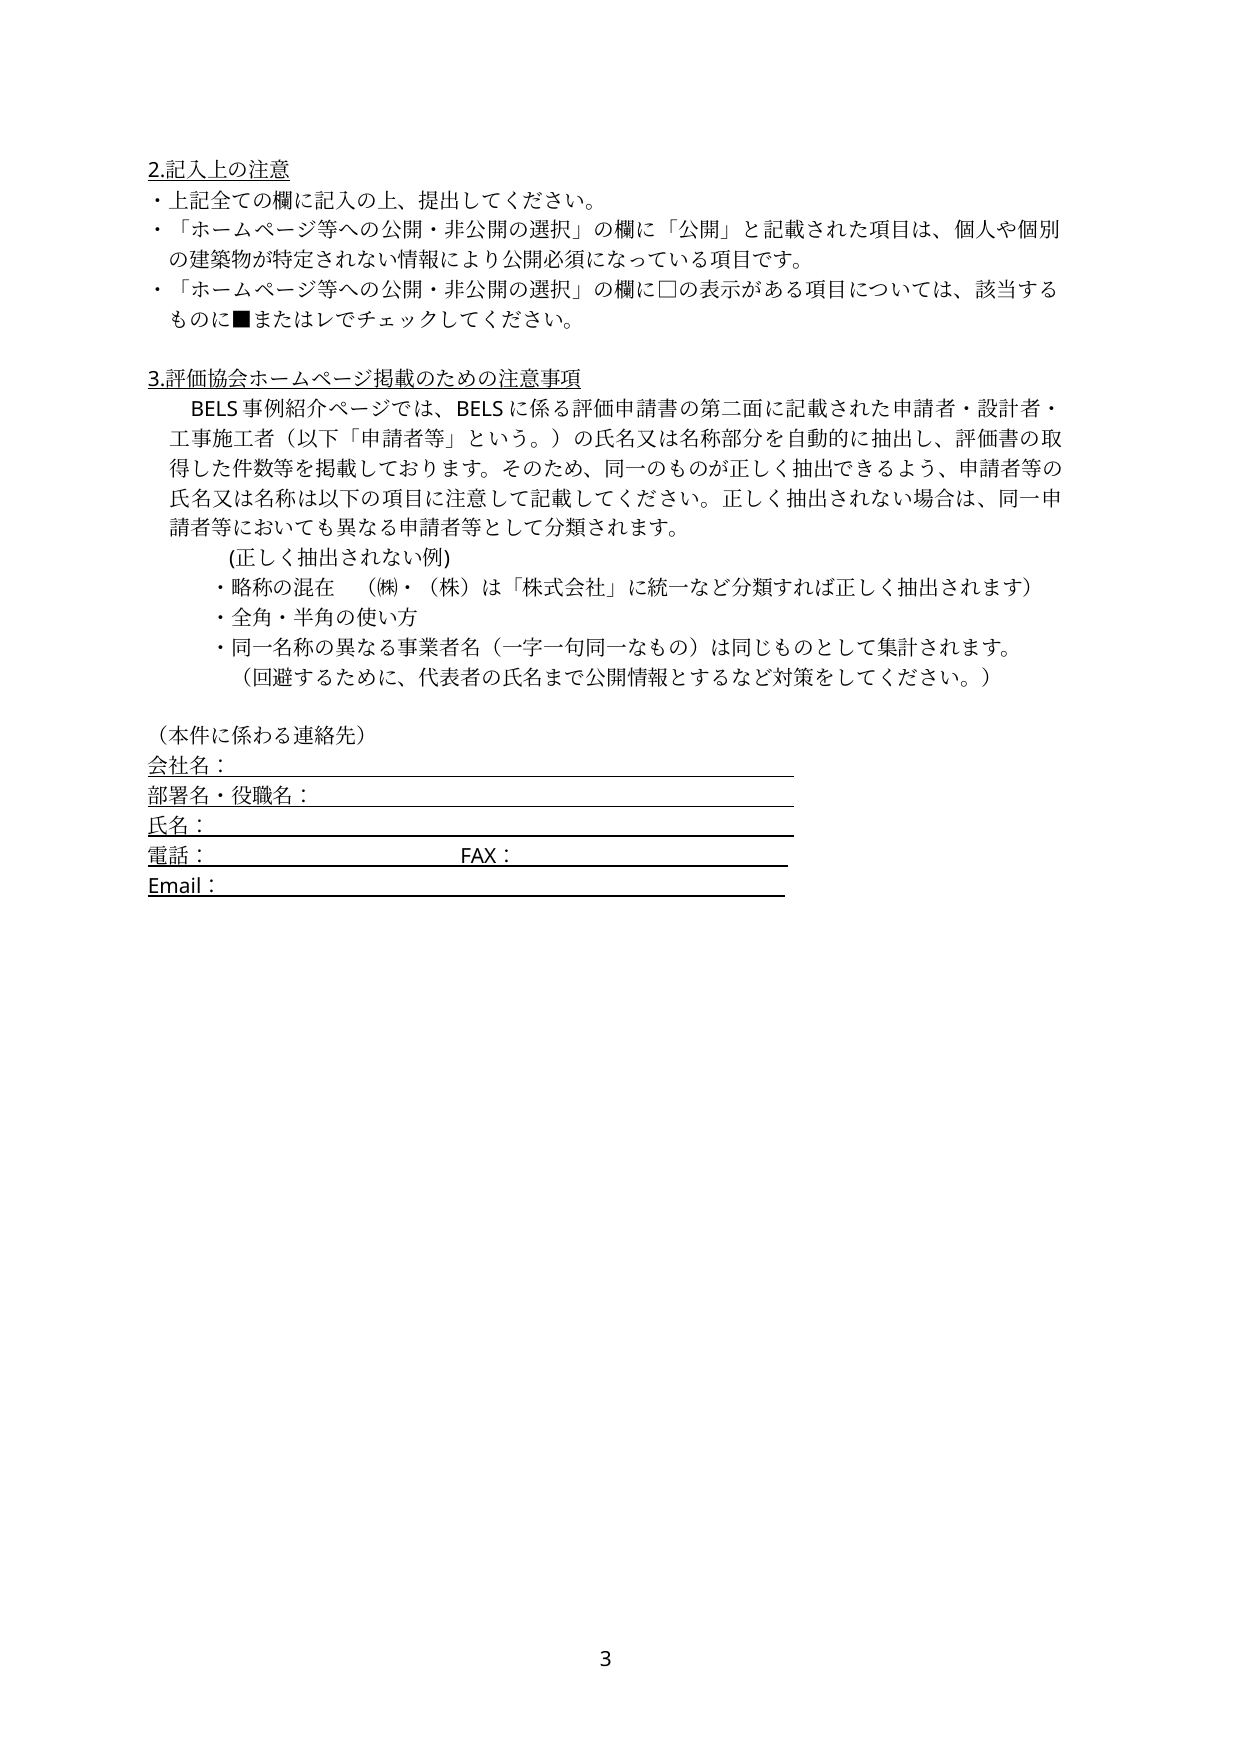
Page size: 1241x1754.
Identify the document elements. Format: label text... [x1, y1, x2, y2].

text ・同一名称の異なる事業者名（一字一句同一なもの）は同じものとして集計されます。 [148, 632, 1063, 662]
text ・略称の混在 （㈱・（株）は「株式会社」に統一など分類すれば正しく抽出されます） [148, 572, 1063, 602]
text 会社名： [148, 750, 1063, 780]
text 3.評価協会ホームページ掲載のための注意事項 [148, 362, 1063, 392]
text 電話： FAX： [148, 839, 1063, 869]
text ・「ホームページ等への公開・非公開の選択」の欄に「公開」と記載された項目は、個人や個別の建築物が特定されない情報により公開必須になっている項目です。 [148, 214, 1063, 274]
text （本件に係わる連絡先） [148, 720, 1063, 750]
text （回避するために、代表者の氏名まで公開情報とするなど対策をしてください。） [148, 662, 1063, 691]
text ・全角・半角の使い方 [148, 602, 1063, 632]
text ・上記全ての欄に記入の上、提出してください。 [148, 184, 1063, 214]
text ・「ホームページ等への公開・非公開の選択」の欄に□の表示がある項目については、該当するものに■またはレでチェックしてください。 [148, 274, 1063, 333]
text Email： [148, 869, 1063, 900]
text 2.記入上の注意 [148, 154, 1063, 184]
text 氏名： [148, 809, 1063, 839]
text (正しく抽出されない例) [177, 542, 1063, 572]
text BELS事例紹介ページでは、BELSに係る評価申請書の第二面に記載された申請者・設計者・工事施工者（以下「申請者等」という。）の氏名又は名称部分を自動的に抽出し、評価書の取得した件数等を掲載しております。そのため、同一のものが正しく抽出できるよう、申請者等の氏名又は名称は以下の項目に注意して記載してください。正しく抽出されない場合は、同一申請者等においても異なる申請者等として分類されます。 [169, 392, 1063, 542]
text 部署名・役職名： [148, 780, 1063, 809]
